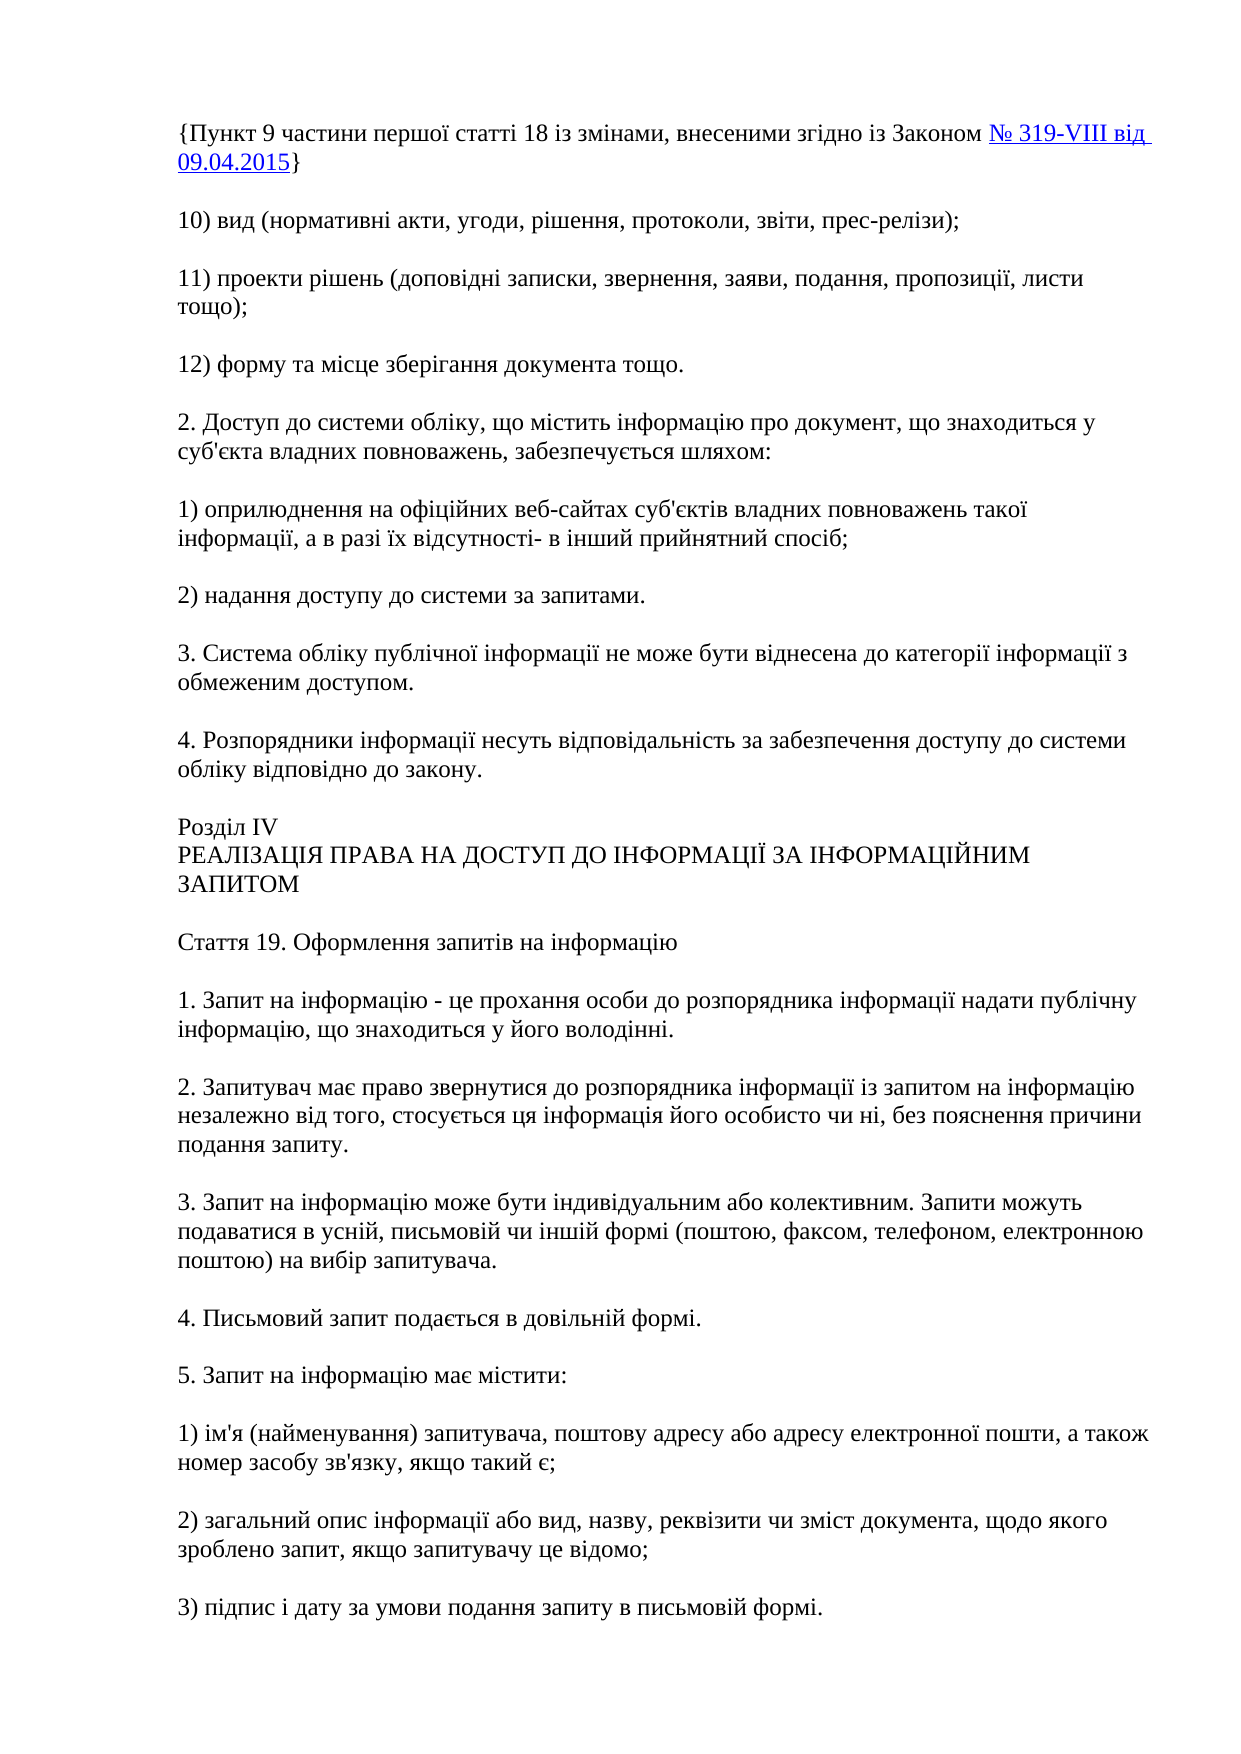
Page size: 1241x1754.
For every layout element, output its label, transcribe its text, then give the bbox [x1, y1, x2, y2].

text 3. Запит на інформацію може бути індивідуальним або колективним. Запити можуть подаватися в усній, письмовій чи іншій формі (поштою, факсом, телефоном, електронною поштою) на вибір запитувача. [177, 1187, 1152, 1273]
text {Пункт 9 частини першої статті 18 із змінами, внесеними згідно із Законом № 319-VIII від 09.04.2015} [177, 118, 1152, 176]
text 11) проекти рішень (доповідні записки, звернення, заяви, подання, пропозиції, листи тощо); [177, 263, 1152, 320]
text 10) вид (нормативні акти, угоди, рішення, протоколи, звіти, прес-релізи); [177, 205, 1152, 233]
text Стаття 19. Оформлення запитів на інформацію [177, 927, 1152, 956]
text 4. Розпорядники інформації несуть відповідальність за забезпечення доступу до системи обліку відповідно до закону. [177, 725, 1152, 783]
text 2. Доступ до системи обліку, що містить інформацію про документ, що знаходиться у суб'єкта владних повноважень, забезпечується шляхом: [177, 407, 1152, 465]
text 1) ім'я (найменування) запитувача, поштову адресу або адресу електронної пошти, а також номер засобу зв'язку, якщо такий є; [177, 1418, 1152, 1476]
text 2) загальний опис інформації або вид, назву, реквізити чи зміст документа, щодо якого зроблено запит, якщо запитувачу це відомо; [177, 1505, 1152, 1563]
text 3. Система обліку публічної інформації не може бути віднесена до категорії інформації з обмеженим доступом. [177, 638, 1152, 696]
text 2. Запитувач має право звернутися до розпорядника інформації із запитом на інформацію незалежно від того, стосується ця інформація його особисто чи ні, без пояснення причини подання запиту. [177, 1072, 1152, 1158]
text Розділ IV РЕАЛІЗАЦІЯ ПРАВА НА ДОСТУП ДО ІНФОРМАЦІЇ ЗА ІНФОРМАЦІЙНИМ ЗАПИТОМ [177, 812, 1152, 898]
text 2) надання доступу до системи за запитами. [177, 581, 1152, 609]
text 4. Письмовий запит подається в довільній формі. [177, 1303, 1152, 1331]
text 12) форму та місце зберігання документа тощо. [177, 349, 1152, 378]
text 1) оприлюднення на офіційних веб-сайтах суб'єктів владних повноважень такої інформації, а в разі їх відсутності- в інший прийнятний спосіб; [177, 494, 1152, 551]
text 5. Запит на інформацію має містити: [177, 1361, 1152, 1389]
text 3) підпис і дату за умови подання запиту в письмовій формі. [177, 1592, 1152, 1621]
text 1. Запит на інформацію - це прохання особи до розпорядника інформації надати публічну інформацію, що знаходиться у його володінні. [177, 985, 1152, 1043]
